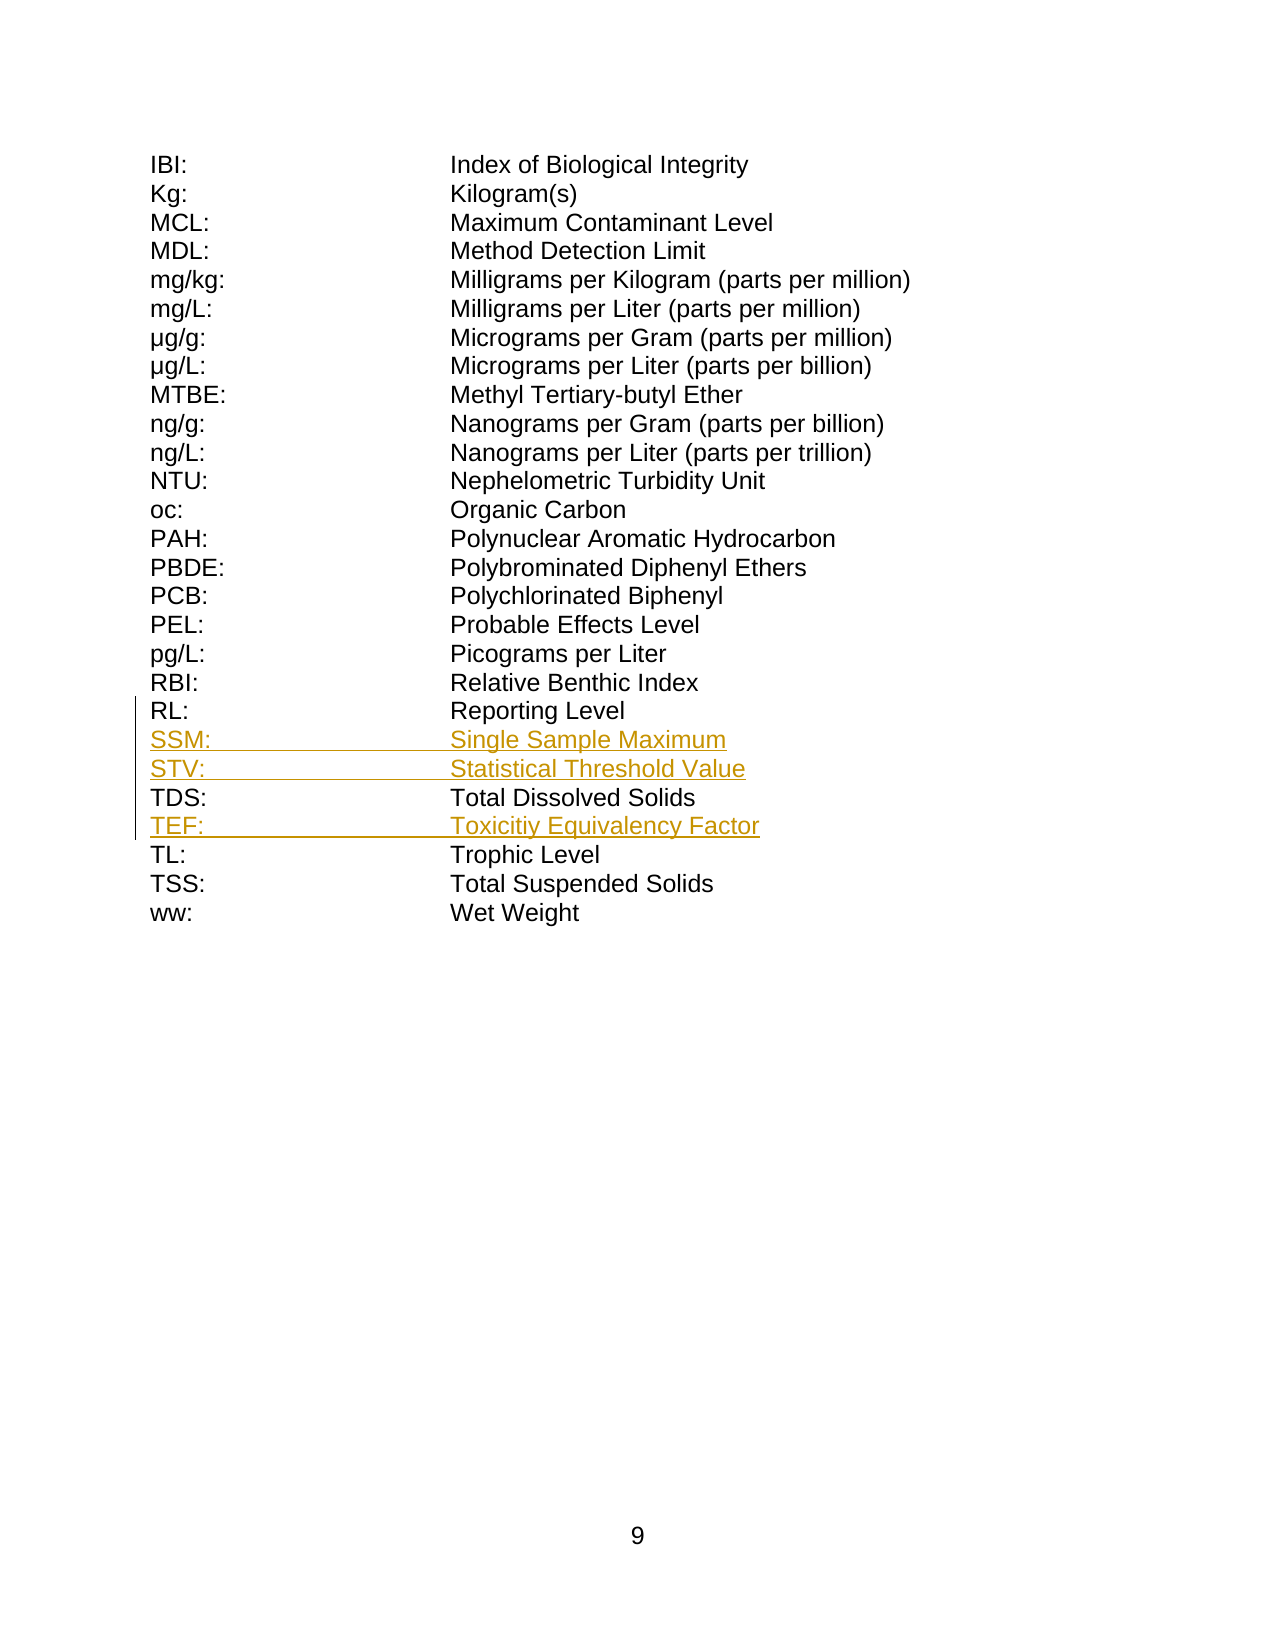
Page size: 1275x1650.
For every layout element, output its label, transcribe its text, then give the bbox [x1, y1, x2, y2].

text pg/L: Picograms per Liter [150, 639, 1125, 667]
text oc: Organic Carbon [150, 495, 1125, 524]
text RL: Reporting Level [150, 696, 1125, 725]
text ng/L: Nanograms per Liter (parts per trillion) [150, 437, 1125, 466]
text TSS: Total Suspended Solids [150, 869, 1125, 897]
text MDL: Method Detection Limit [150, 236, 1125, 265]
text PBDE: Polybrominated Diphenyl Ethers [150, 552, 1125, 581]
text mg/L: Milligrams per Liter (parts per million) [150, 294, 1125, 322]
text ww: Wet Weight [150, 897, 1125, 926]
text μg/L: Micrograms per Liter (parts per billion) [150, 351, 1125, 380]
text PCB: Polychlorinated Biphenyl [150, 581, 1125, 610]
text PEL: Probable Effects Level [150, 610, 1125, 639]
text RBI: Relative Benthic Index [150, 667, 1125, 696]
text MTBE: Methyl Tertiary-butyl Ether [150, 380, 1125, 409]
text PAH: Polynuclear Aromatic Hydrocarbon [150, 524, 1125, 552]
text mg/kg: Milligrams per Kilogram (parts per million) [150, 265, 1125, 294]
text TL: Trophic Level [150, 840, 1125, 869]
text μg/g: Micrograms per Gram (parts per million) [150, 322, 1125, 351]
text Kg: Kilogram(s) [150, 179, 1125, 207]
text IBI: Index of Biological Integrity [150, 150, 1125, 179]
text ng/g: Nanograms per Gram (parts per billion) [150, 409, 1125, 437]
text NTU: Nephelometric Turbidity Unit [150, 466, 1125, 495]
text TDS: Total Dissolved Solids [150, 782, 1125, 811]
text MCL: Maximum Contaminant Level [150, 207, 1125, 236]
